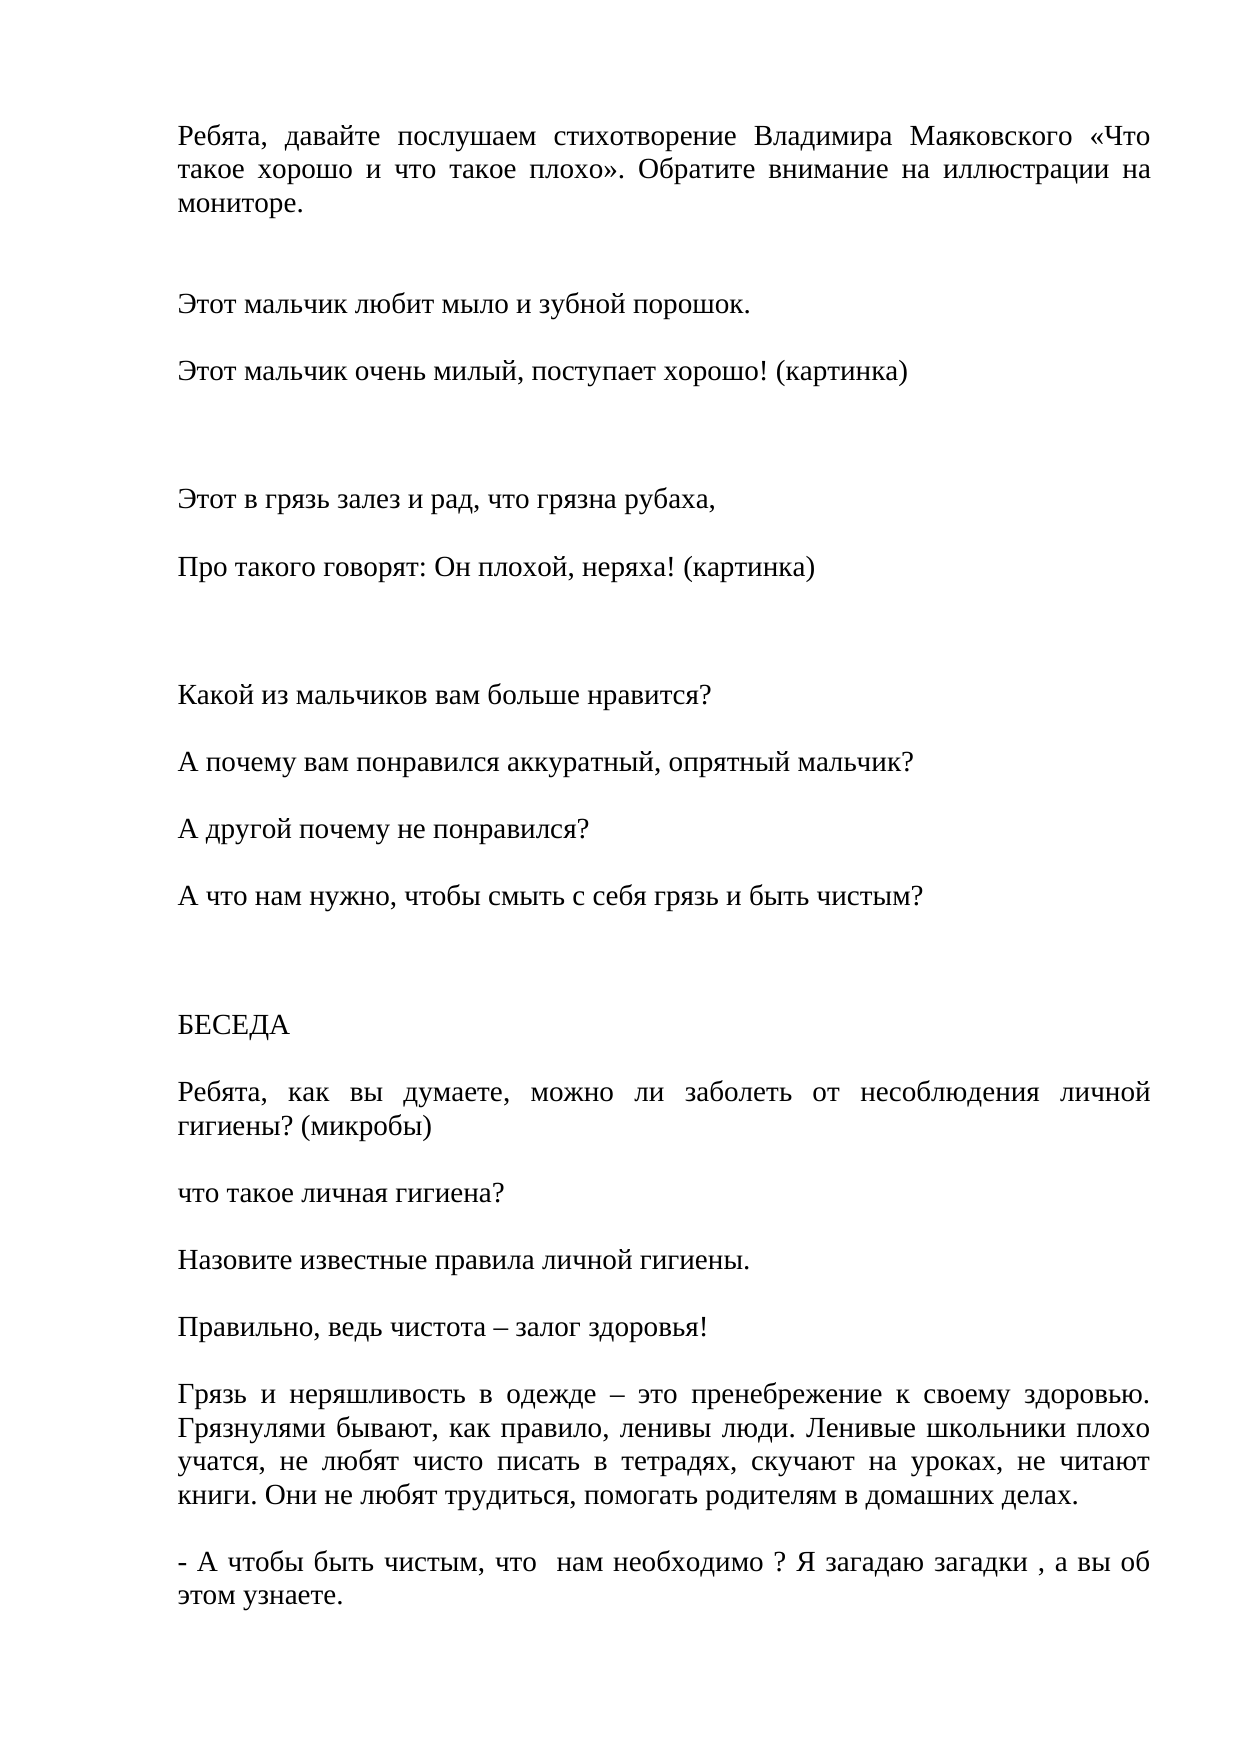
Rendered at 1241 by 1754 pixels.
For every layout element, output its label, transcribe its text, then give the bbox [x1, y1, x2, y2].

text А почему вам понравился аккуратный, опрятный мальчик? [177, 744, 1152, 778]
text Ребята, давайте послушаем стихотворение Владимира Маяковского «Что такое хорошо и что такое плохо». Обратите внимание на иллюстрации на мониторе. [177, 118, 1152, 219]
text А что нам нужно, чтобы смыть с себя грязь и быть чистым? [177, 878, 1152, 912]
text Этот в грязь залез и рад, что грязна рубаха, [177, 482, 1152, 515]
text Этот мальчик любит мыло и зубной порошок. [177, 286, 1152, 319]
text - А чтобы быть чистым, что нам необходимо ? Я загадаю загадки , а вы об этом узнаете. [177, 1544, 1152, 1611]
text Ребята, как вы думаете, можно ли заболеть от несоблюдения личной гигиены? (микробы) [177, 1074, 1152, 1141]
text БЕСЕДА [177, 1007, 1152, 1041]
text что такое личная гигиена? [177, 1175, 1152, 1208]
text Этот мальчик очень милый, поступает хорошо! (картинка) [177, 353, 1152, 386]
text Правильно, ведь чистота – залог здоровья! [177, 1309, 1152, 1343]
text Какой из мальчиков вам больше нравится? [177, 677, 1152, 711]
text Про такого говорят: Он плохой, неряха! (картинка) [177, 549, 1152, 582]
text Грязь и неряшливость в одежде – это пренебрежение к своему здоровью. Грязнулями бывают, как правило, ленивы люди. Ленивые школьники плохо учатся, не любят чисто писать в тетрадях, скучают на уроках, не читают книги. Они не любят трудиться, помогать родителям в домашних делах. [177, 1376, 1152, 1510]
text Назовите известные правила личной гигиены. [177, 1242, 1152, 1276]
text А другой почему не понравился? [177, 811, 1152, 845]
